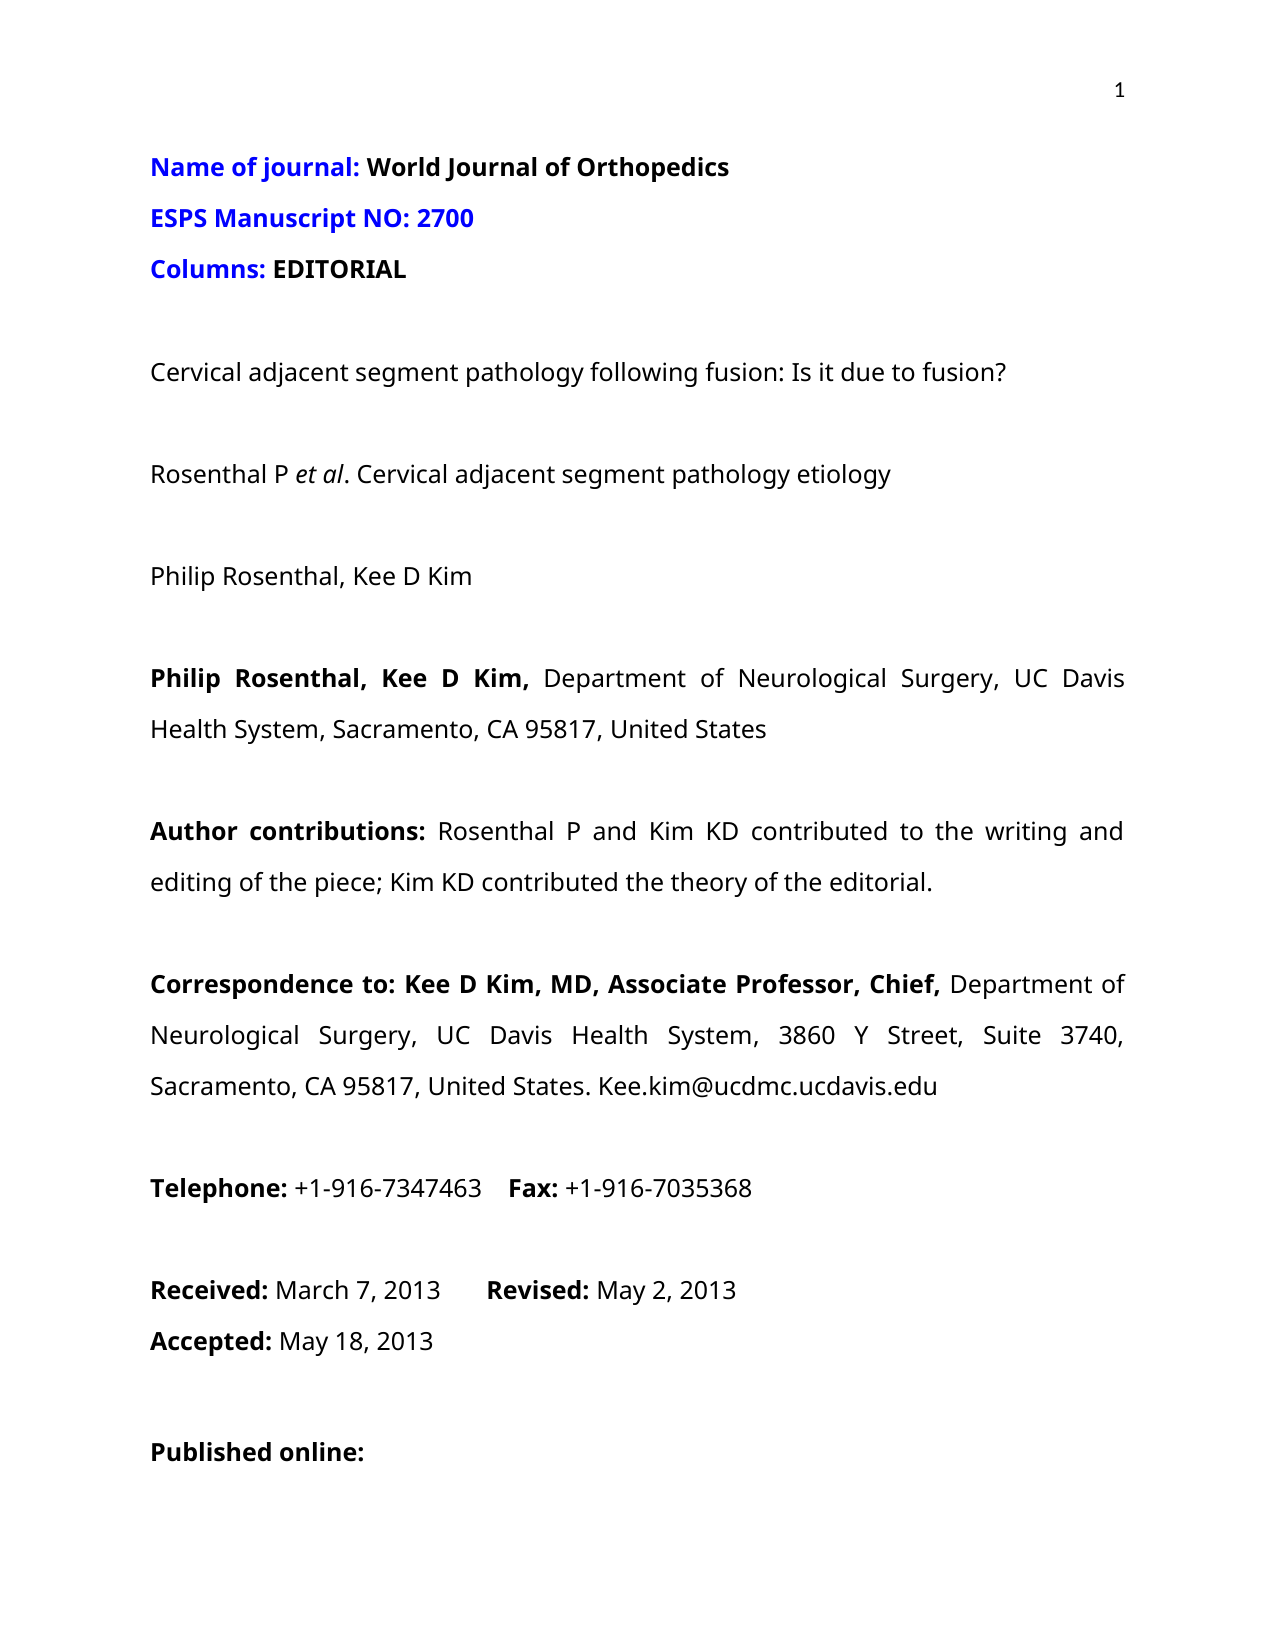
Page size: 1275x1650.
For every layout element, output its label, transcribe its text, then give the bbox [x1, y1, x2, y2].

text Cervical adjacent segment pathology following fusion: Is it due to fusion? [150, 354, 1125, 388]
text ESPS Manuscript NO: 2700 [150, 201, 1125, 235]
text Rosenthal P et al. Cervical adjacent segment pathology etiology [150, 456, 1125, 490]
text Received: March 7, 2013 Revised: May 2, 2013 [150, 1273, 1125, 1307]
text Columns: EDITORIAL [150, 252, 1125, 286]
text Author contributions: Rosenthal P and Kim KD contributed to the writing and editing of the piece; Kim KD contributed the theory of the editorial. [150, 813, 1125, 899]
text Name of journal: World Journal of Orthopedics [150, 150, 1125, 184]
text Correspondence to: Kee D Kim, MD, Associate Professor, Chief, Department of Neurological Surgery, UC Davis Health System, 3860 Y Street, Suite 3740, Sacramento, CA 95817, United States. Kee.kim@ucdmc.ucdavis.edu [150, 967, 1125, 1103]
text Published online: [150, 1435, 1125, 1469]
text Philip Rosenthal, Kee D Kim, Department of Neurological Surgery, UC Davis Health System, Sacramento, CA 95817, United States [150, 660, 1125, 746]
text Philip Rosenthal, Kee D Kim [150, 558, 1125, 592]
text Accepted: May 18, 2013 [150, 1324, 1125, 1358]
text Telephone: +1-916-7347463 Fax: +1-916-7035368 [150, 1171, 1125, 1205]
